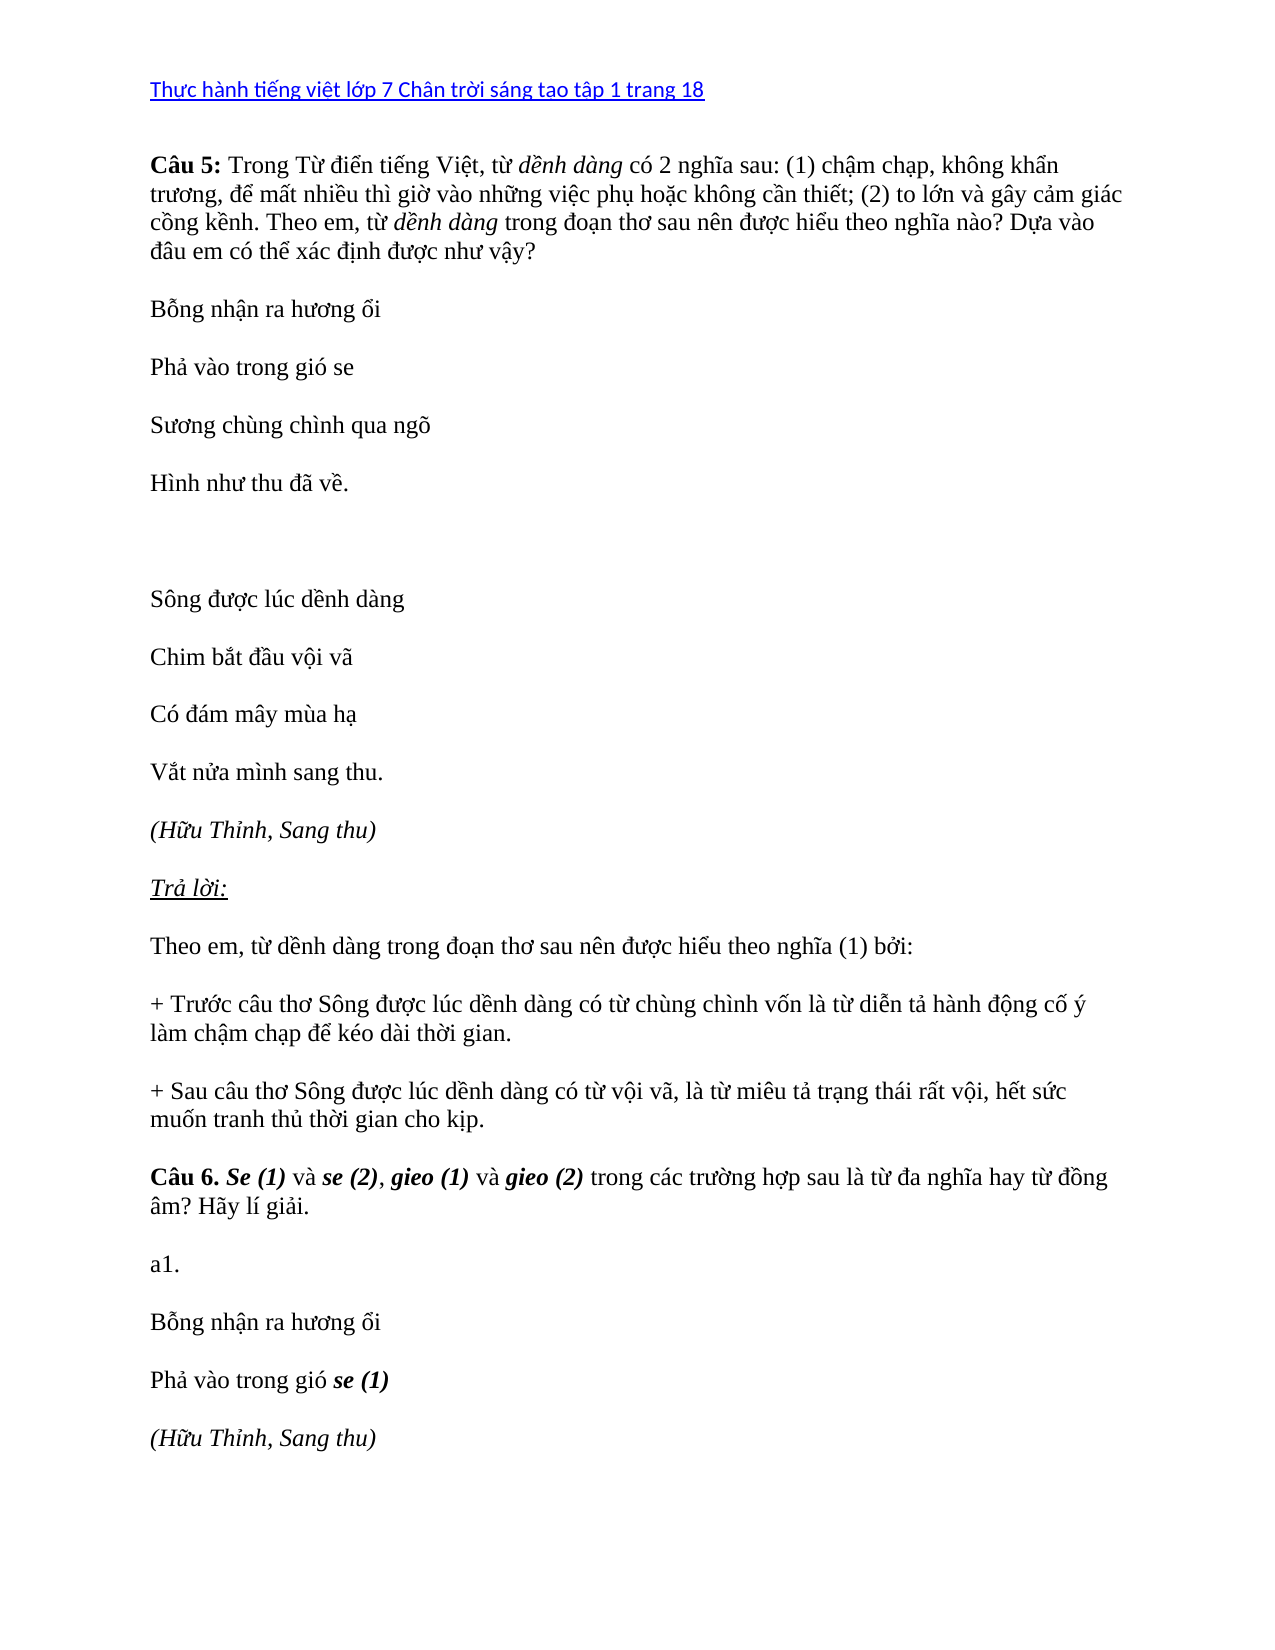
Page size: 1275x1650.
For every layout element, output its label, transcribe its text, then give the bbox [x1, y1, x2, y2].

text + Sau câu thơ Sông được lúc dềnh dàng có từ vội vã, là từ miêu tả trạng thái rất vội, hết sức muốn tranh thủ thời gian cho kịp. [150, 1076, 1125, 1133]
text Vắt nửa mình sang thu. [150, 757, 1125, 786]
text Sương chùng chình qua ngõ [150, 410, 1125, 439]
text Câu 5: Trong Từ điển tiếng Việt, từ dềnh dàng có 2 nghĩa sau: (1) chậm chạp, không khẩn trương, để mất nhiều thì giờ vào những việc phụ hoặc không cần thiết; (2) to lớn và gây cảm giác cồng kềnh. Theo em, từ dềnh dàng trong đoạn thơ sau nên được hiểu theo nghĩa nào? Dựa vào đâu em có thể xác định được như vậy? [150, 150, 1125, 265]
text (Hữu Thỉnh, Sang thu) [150, 1423, 1125, 1452]
text Bỗng nhận ra hương ổi [150, 294, 1125, 323]
text Theo em, từ dềnh dàng trong đoạn thơ sau nên được hiểu theo nghĩa (1) bởi: [150, 931, 1125, 960]
text Hình như thu đã về. [150, 468, 1125, 497]
text Chim bắt đầu vội vã [150, 642, 1125, 670]
text Sông được lúc dềnh dàng [150, 584, 1125, 612]
text Phả vào trong gió se (1) [150, 1365, 1125, 1394]
text a1. [150, 1249, 1125, 1278]
text Câu 6. Se (1) và se (2), gieo (1) và gieo (2) trong các trường hợp sau là từ đa nghĩa hay từ đồng âm? Hãy lí giải. [150, 1162, 1125, 1220]
text Bỗng nhận ra hương ổi [150, 1307, 1125, 1336]
text Có đám mây mùa hạ [150, 699, 1125, 728]
text (Hữu Thỉnh, Sang thu) [150, 815, 1125, 844]
text Phả vào trong gió se [150, 352, 1125, 381]
text + Trước câu thơ Sông được lúc dềnh dàng có từ chùng chình vốn là từ diễn tả hành động cố ý làm chậm chạp để kéo dài thời gian. [150, 989, 1125, 1047]
text Trả lời: [150, 873, 1125, 902]
